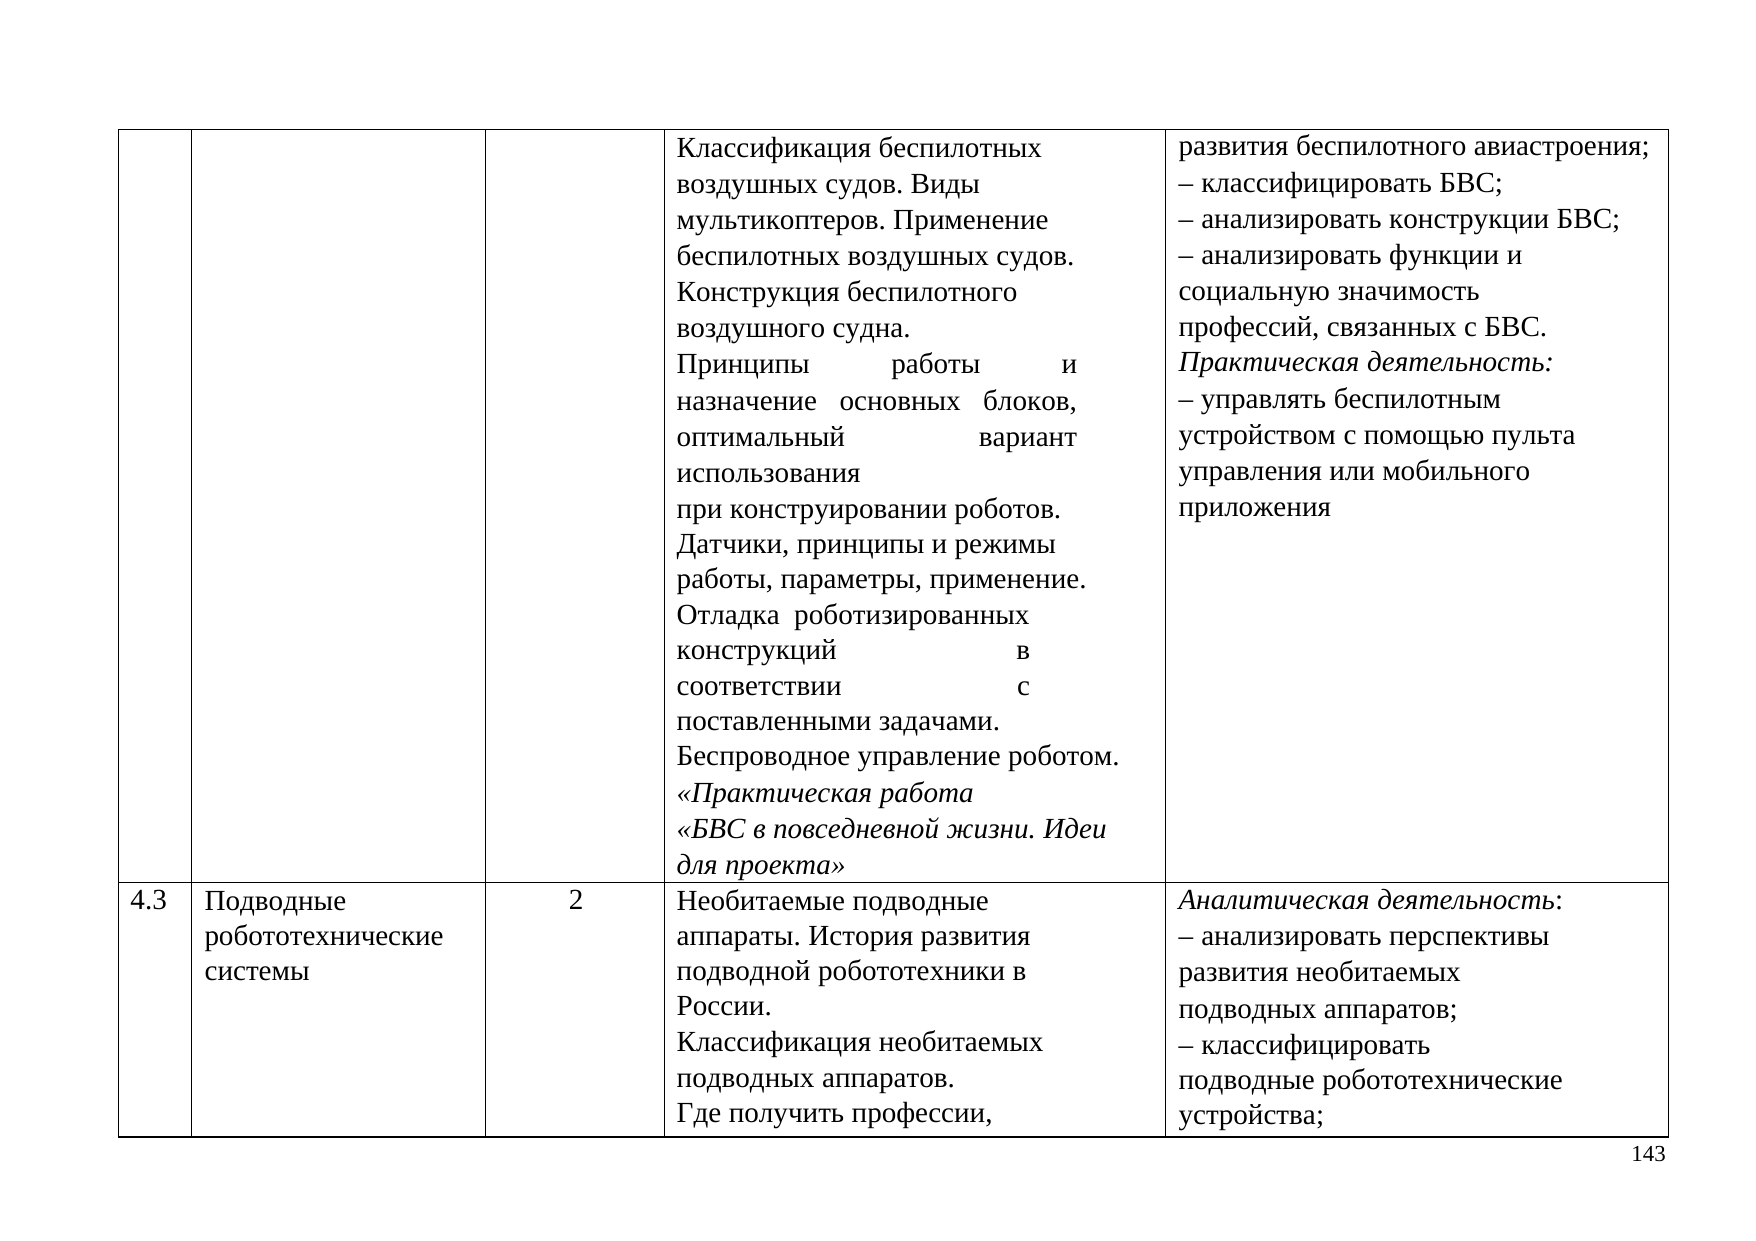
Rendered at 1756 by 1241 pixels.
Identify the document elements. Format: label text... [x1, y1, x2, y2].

table_cell 2 [486, 883, 664, 1136]
table_header [486, 130, 664, 882]
table_header Классификация беспилотных воздушных судов. Виды мультикоптеров. Применение беспилотных воздушных судов. Конструкция беспилотного воздушного судна. Принципы работы и назначение основных блоков, оптимальный вариант использования при конструировании роботов. Датчики, принципы и режимы работы, параметры, применение. Отладка роботизированных конструкций в соответствии с поставленными задачами. Беспроводное управление роботом. «Практическая работа «БВС в повседневной жизни. Идеи для проекта» [665, 130, 1165, 882]
table_header развития беспилотного авиастроения; классифицировать БВС; анализировать конструкции БВС; анализировать функции и социальную значимость профессий, связанных с БВС. Практическая деятельность: – управлять беспилотным устройством с помощью пульта управления или мобильного приложения [1166, 130, 1668, 882]
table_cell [665, 883, 1165, 1136]
table_header [119, 130, 191, 882]
table_cell 4.3 [119, 883, 191, 1136]
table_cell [1166, 883, 1668, 1136]
table_header [192, 130, 485, 882]
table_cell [192, 883, 485, 1136]
